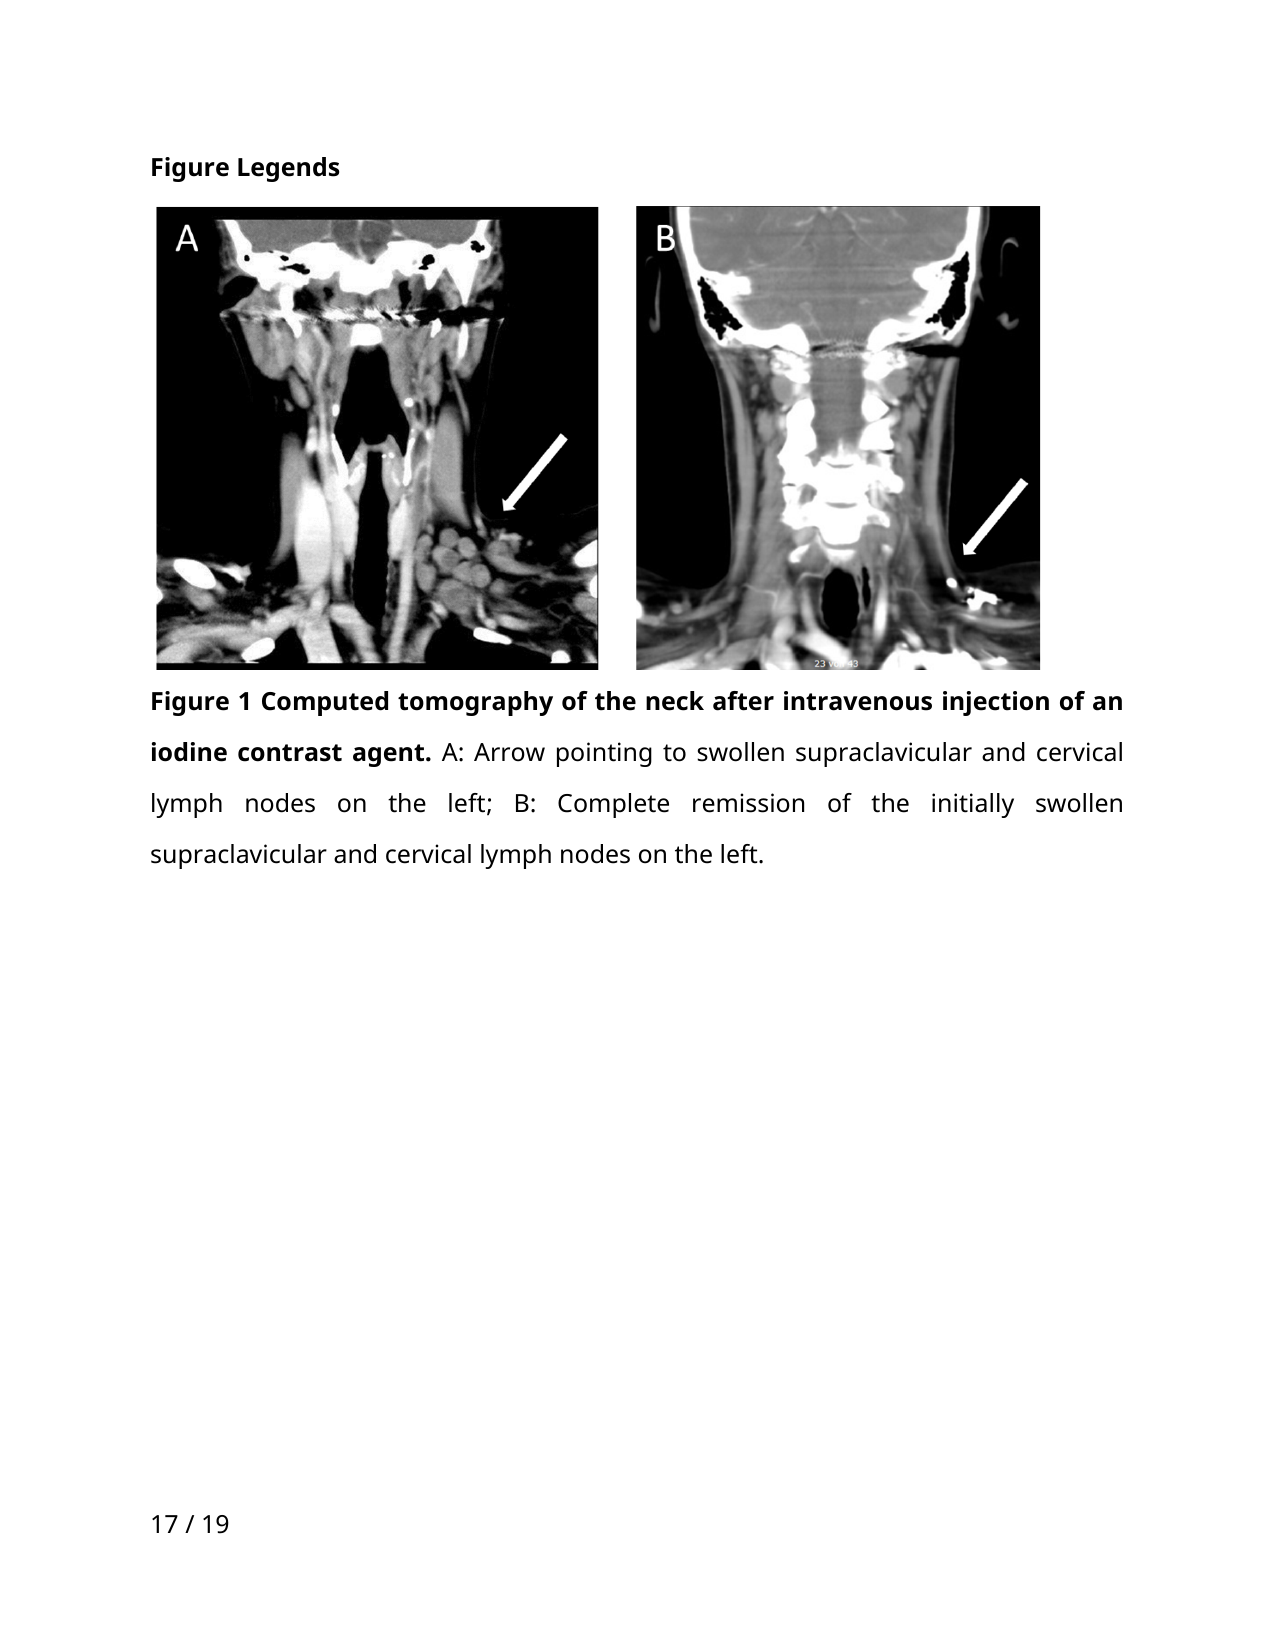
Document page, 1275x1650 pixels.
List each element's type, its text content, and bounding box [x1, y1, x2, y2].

text Figure Legends [150, 150, 1125, 184]
text Figure 1 Computed tomography of the neck after intravenous injection of an iodine contrast agent. A: Arrow pointing to swollen supraclavicular and cervical lymph nodes on the left; B: Complete remission of the initially swollen supraclavicular and cervical lymph nodes on the left. [150, 684, 1125, 871]
picture [150, 201, 1041, 670]
